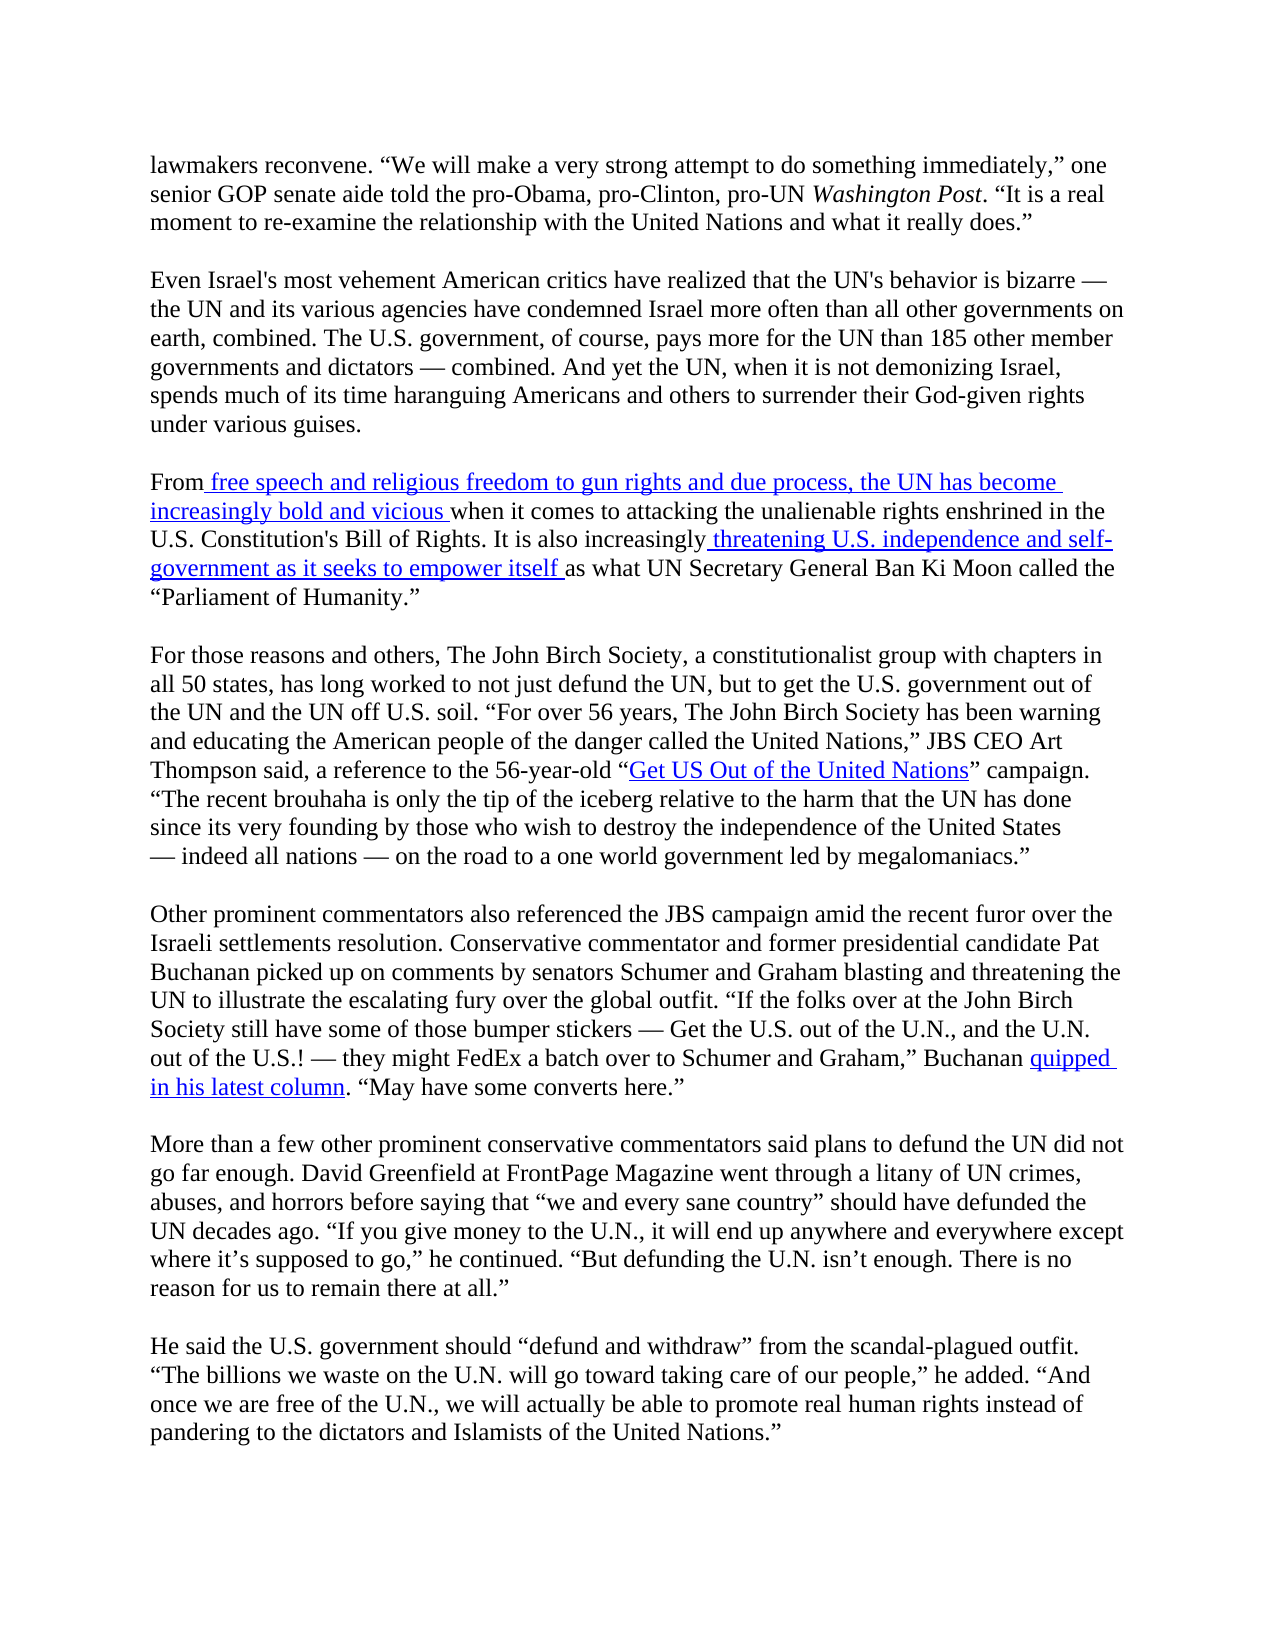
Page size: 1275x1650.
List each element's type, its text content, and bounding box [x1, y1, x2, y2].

text From free speech and religious freedom to gun rights and due process, the UN has become increasingly bold and vicious when it comes to attacking the unalienable rights enshrined in the U.S. Constitution's Bill of Rights. It is also increasingly threatening U.S. independence and self-government as it seeks to empower itself as what UN Secretary General Ban Ki Moon called the “Parliament of Humanity.” [150, 467, 1125, 611]
text More than a few other prominent conservative commentators said plans to defund the UN did not go far enough. David Greenfield at FrontPage Magazine went through a litany of UN crimes, abuses, and horrors before saying that “we and every sane country” should have defunded the UN decades ago. “If you give money to the U.N., it will end up anywhere and everywhere except where it’s supposed to go,” he continued. “But defunding the U.N. isn’t enough. There is no reason for us to remain there at all.” [150, 1129, 1125, 1302]
text He said the U.S. government should “defund and withdraw” from the scandal-plagued outfit. “The billions we waste on the U.N. will go toward taking care of our people,” he added. “And once we are free of the U.N., we will actually be able to promote real human rights instead of pandering to the dictators and Islamists of the United Nations.” [150, 1331, 1125, 1446]
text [150, 150, 1125, 236]
text Other prominent commentators also referenced the JBS campaign amid the recent furor over the Israeli settlements resolution. Conservative commentator and former presidential candidate Pat Buchanan picked up on comments by senators Schumer and Graham blasting and threatening the UN to illustrate the escalating fury over the global outfit. “If the folks over at the John Birch Society still have some of those bumper stickers — Get the U.S. out of the U.N., and the U.N. out of the U.S.! — they might FedEx a batch over to Schumer and Graham,” Buchanan quipped in his latest column. “May have some converts here.” [150, 899, 1125, 1100]
text For those reasons and others, The John Birch Society, a constitutionalist group with chapters in all 50 states, has long worked to not just defund the UN, but to get the U.S. government out of the UN and the UN off U.S. soil. “For over 56 years, The John Birch Society has been warning and educating the American people of the danger called the United Nations,” JBS CEO Art Thompson said, a reference to the 56-year-old “Get US Out of the United Nations” campaign. “The recent brouhaha is only the tip of the iceberg relative to the harm that the UN has done since its very founding by those who wish to destroy the independence of the United States — indeed all nations — on the road to a one world government led by megalomaniacs.” [150, 640, 1125, 870]
text Even Israel's most vehement American critics have realized that the UN's behavior is bizarre — the UN and its various agencies have condemned Israel more often than all other governments on earth, combined. The U.S. government, of course, pays more for the UN than 185 other member governments and dictators — combined. And yet the UN, when it is not demonizing Israel, spends much of its time haranguing Americans and others to surrender their God-given rights under various guises. [150, 265, 1125, 438]
